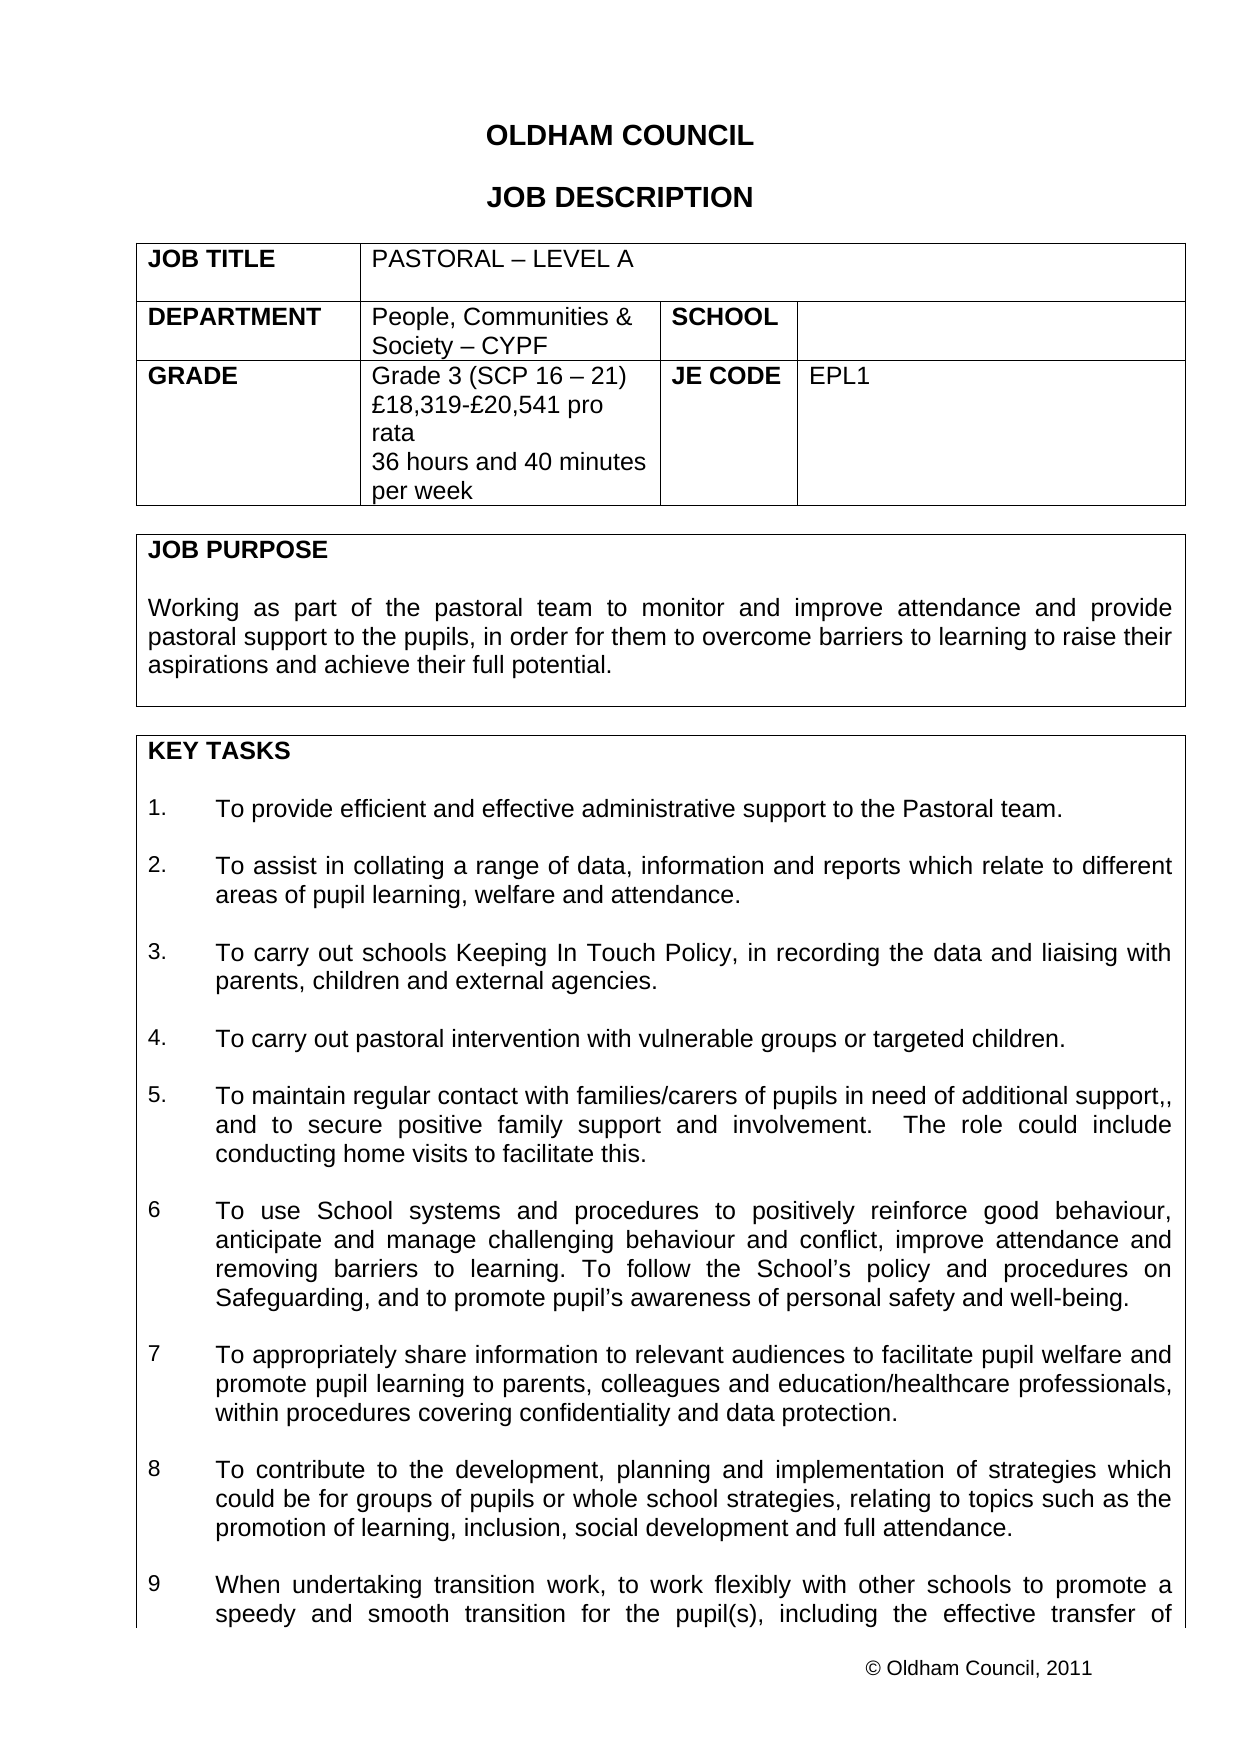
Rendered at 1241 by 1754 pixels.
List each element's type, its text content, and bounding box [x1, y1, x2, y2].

table_cell 4. [137, 1024, 204, 1081]
table_cell To provide efficient and effective administrative support to the Pastoral team. [204, 794, 1185, 851]
table_cell To carry out pastoral intervention with vulnerable groups or targeted children. [204, 1024, 1185, 1081]
table_cell 9 [137, 1570, 204, 1628]
table_cell To carry out schools Keeping In Touch Policy, in recording the data and liaising with parents, children and external agencies. [204, 938, 1185, 1024]
text JOB DESCRIPTION [148, 180, 1092, 214]
table_cell Grade 3 (SCP 16 – 21) £18,319-£20,541 pro rata 36 hours and 40 minutes per week [361, 361, 660, 504]
table_cell EPL1 [798, 361, 1185, 504]
table_header PASTORAL – LEVEL A [361, 244, 1185, 301]
table_cell To contribute to the development, planning and implementation of strategies which could be for groups of pupils or whole school strategies, relating to topics such as the promotion of learning, inclusion, social development and full attendance. [204, 1455, 1185, 1570]
table_cell DEPARTMENT [137, 302, 360, 360]
table_cell 1. [137, 794, 204, 851]
table_cell To appropriately share information to relevant audiences to facilitate pupil welfare and promote pupil learning to parents, colleagues and education/healthcare professionals, within procedures covering confidentiality and data protection. [204, 1340, 1185, 1455]
table_cell JE CODE [661, 361, 797, 504]
table_header KEY TASKS [137, 736, 1185, 794]
table_cell 2. [137, 851, 204, 938]
table_header JOB PURPOSE Working as part of the pastoral team to monitor and improve attendance and provide pastoral support to the pupils, in order for them to overcome barriers to learning to raise their aspirations and achieve their full potential. [137, 535, 1185, 706]
table_cell People, Communities & Society – CYPF [361, 302, 660, 360]
table_cell To use School systems and procedures to positively reinforce good behaviour, anticipate and manage challenging behaviour and conflict, improve attendance and removing barriers to learning. To follow the School’s policy and procedures on Safeguarding, and to promote pupil’s awareness of personal safety and well-being. [204, 1196, 1185, 1340]
table_cell SCHOOL [661, 302, 797, 360]
table_cell [798, 302, 1185, 360]
table_cell To maintain regular contact with families/carers of pupils in need of additional support,, and to secure positive family support and involvement. The role could include conducting home visits to facilitate this. [204, 1081, 1185, 1196]
table_cell 8 [137, 1455, 204, 1570]
table_cell To assist in collating a range of data, information and reports which relate to different areas of pupil learning, welfare and attendance. [204, 851, 1185, 938]
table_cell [204, 1570, 1185, 1628]
table_cell GRADE [137, 361, 360, 504]
text OLDHAM COUNCIL [148, 118, 1092, 152]
table_cell 3. [137, 938, 204, 1024]
table_cell 5. [137, 1081, 204, 1196]
table_cell 6 [137, 1196, 204, 1340]
table_header JOB TITLE [137, 244, 360, 301]
table_cell 7 [137, 1340, 204, 1455]
